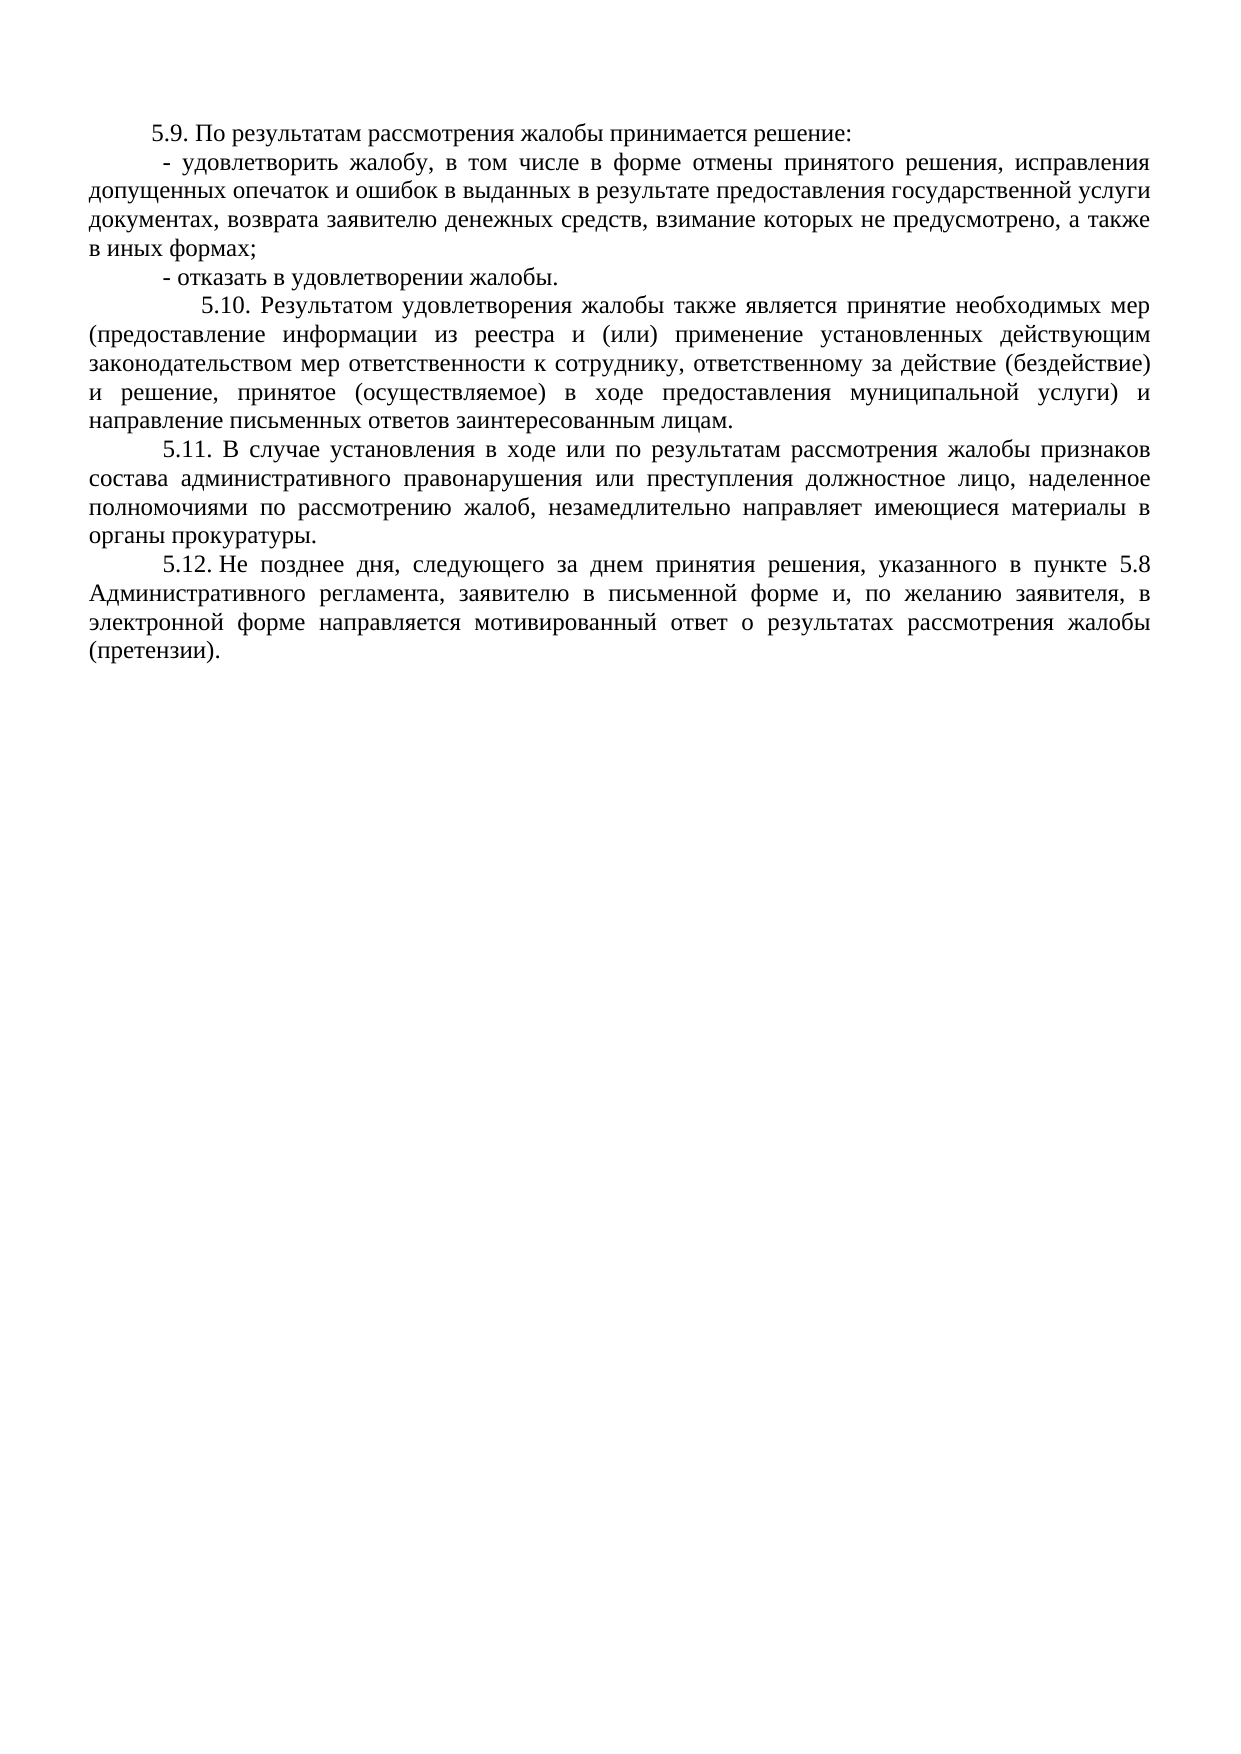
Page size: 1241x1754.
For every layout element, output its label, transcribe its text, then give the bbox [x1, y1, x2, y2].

text - удовлетворить жалобу, в том числе в форме отмены принятого решения, исправления допущенных опечаток и ошибок в выданных в результате предоставления государственной услуги документах, возврата заявителю денежных средств, взимание которых не предусмотрено, а также в иных формах; [89, 147, 1152, 262]
text 5.11. В случае установления в ходе или по результатам рассмотрения жалобы признаков состава административного правонарушения или преступления должностное лицо, наделенное полномочиями по рассмотрению жалоб, незамедлительно направляет имеющиеся материалы в органы прокуратуры. [89, 434, 1152, 549]
text 5.10. Результатом удовлетворения жалобы также является принятие необходимых мер (предоставление информации из реестра и (или) применение установленных действующим законодательством мер ответственности к сотруднику, ответственному за действие (бездействие) и решение, принятое (осуществляемое) в ходе предоставления муниципальной услуги) и направление письменных ответов заинтересованным лицам. [89, 291, 1152, 434]
text 5.12. Не позднее дня, следующего за днем принятия решения, указанного в пункте 5.8 Административного регламента, заявителю в письменной форме и, по желанию заявителя, в электронной форме направляется мотивированный ответ о результатах рассмотрения жалобы (претензии). [89, 549, 1152, 664]
text 5.9. По результатам рассмотрения жалобы принимается решение: [89, 118, 1152, 147]
text - отказать в удовлетворении жалобы. [89, 262, 1152, 291]
